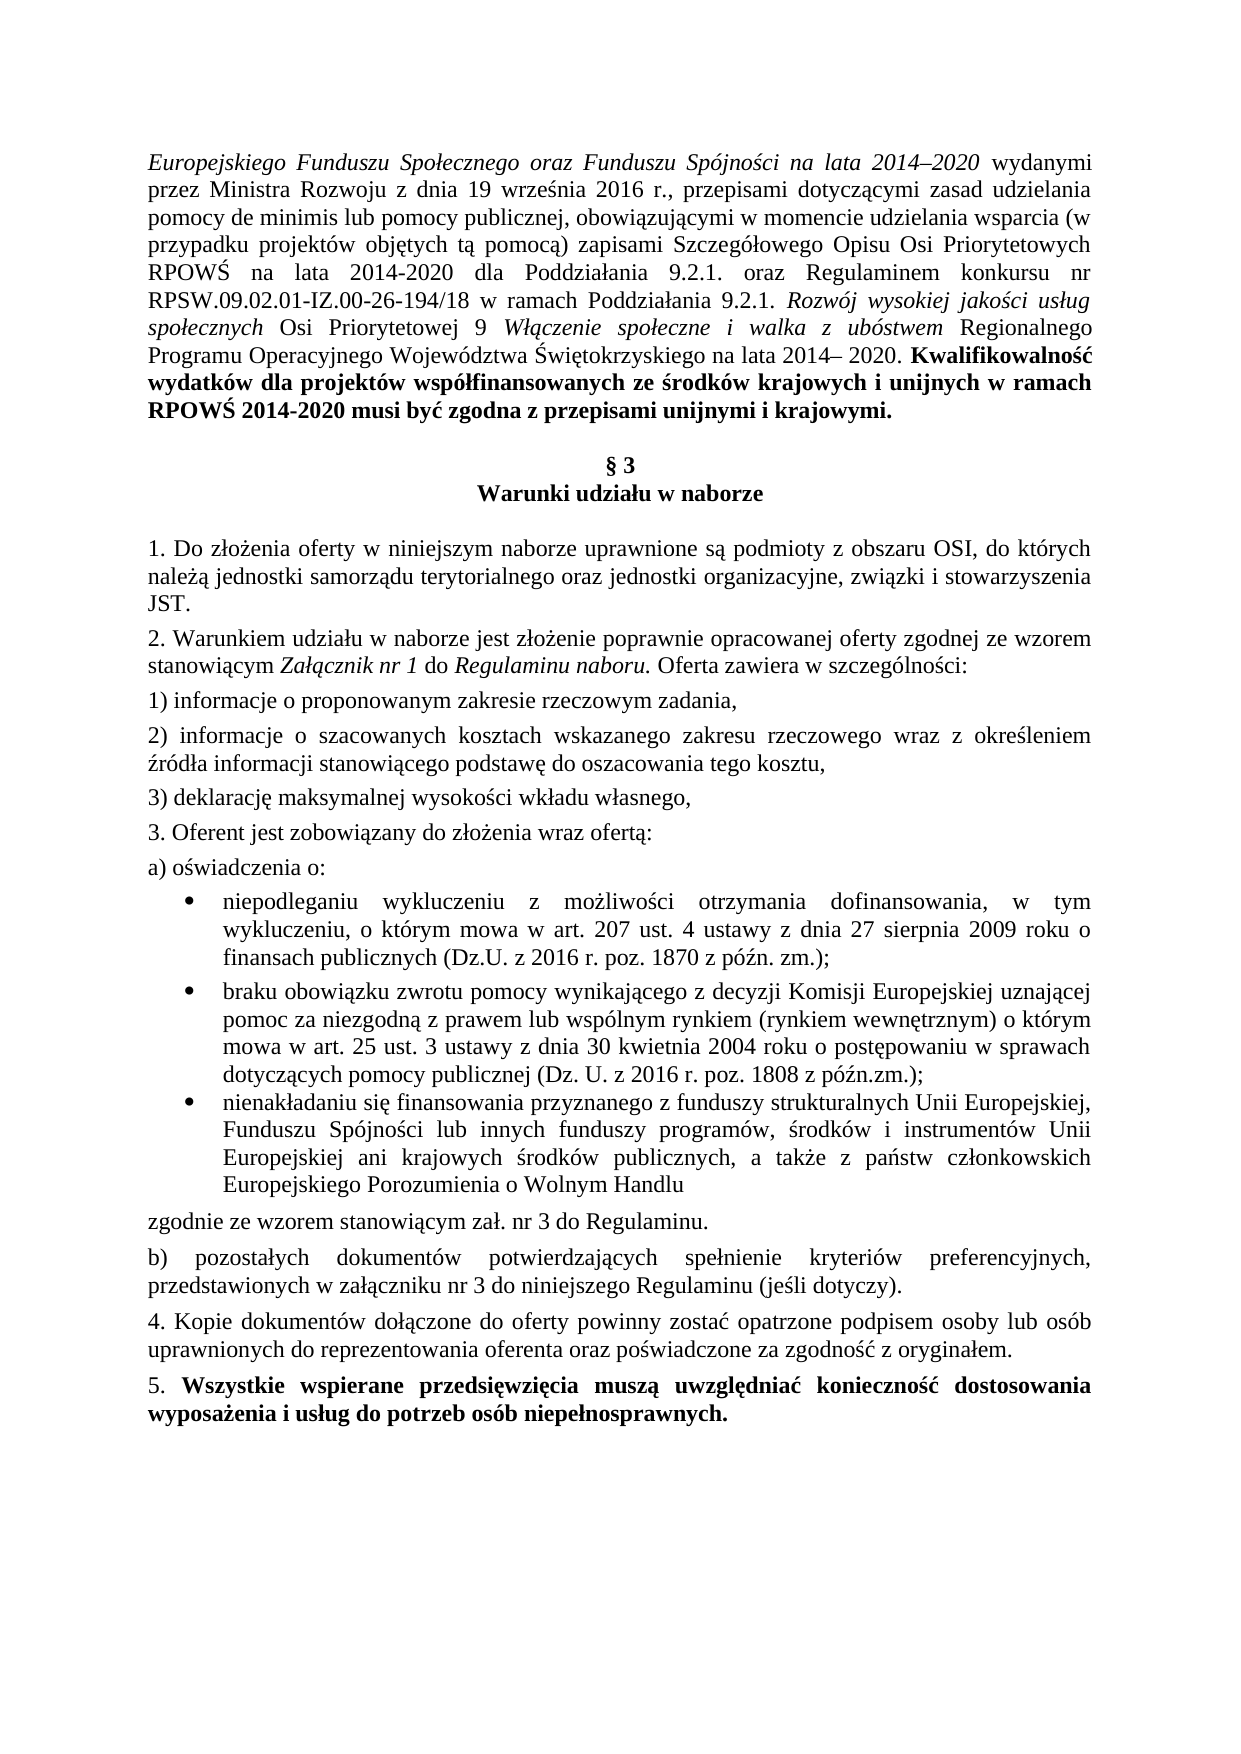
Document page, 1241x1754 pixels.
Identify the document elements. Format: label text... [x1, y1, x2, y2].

text 2) informacje o szacowanych kosztach wskazanego zakresu rzeczowego wraz z określeniem źródła informacji stanowiącego podstawę do oszacowania tego kosztu, [148, 721, 1093, 776]
text Warunki udziału w naborze [148, 479, 1093, 506]
text zgodnie ze wzorem stanowiącym zał. nr 3 do Regulaminu. [148, 1207, 1093, 1234]
text 1. Do złożenia oferty w niniejszym naborze uprawnione są podmioty z obszaru OSI, do których należą jednostki samorządu terytorialnego oraz jednostki organizacyjne, związki i stowarzyszenia JST. [148, 534, 1093, 617]
text 3) deklarację maksymalnej wysokości wkładu własnego, [148, 783, 1093, 811]
text 5. Wszystkie wspierane przedsięwzięcia muszą uwzględniać konieczność dostosowania wyposażenia i usług do potrzeb osób niepełnosprawnych. [148, 1371, 1093, 1427]
text 2. Warunkiem udziału w naborze jest złożenie poprawnie opracowanej oferty zgodnej ze wzorem stanowiącym Załącznik nr 1 do Regulaminu naboru. Oferta zawiera w szczególności: [148, 624, 1093, 679]
text § 3 [148, 451, 1093, 479]
text 4. Kopie dokumentów dołączone do oferty powinny zostać opatrzone podpisem osoby lub osób uprawnionych do reprezentowania oferenta oraz poświadczone za zgodność z oryginałem. [148, 1307, 1093, 1363]
list niepodleganiu wykluczeniu z możliwości otrzymania dofinansowania, w tym wykluczeniu, o którym mowa w art. 207 ust. 4 ustawy z dnia 27 sierpnia 2009 roku o finansach publicznych (Dz.U. z 2016 r. poz. 1870 z późn. zm.); [185, 887, 1093, 970]
text 1) informacje o proponowanym zakresie rzeczowym zadania, [148, 686, 1093, 714]
list nienakładaniu się finansowania przyznanego z funduszy strukturalnych Unii Europejskiej, Funduszu Spójności lub innych funduszy programów, środków i instrumentów Unii Europejskiej ani krajowych środków publicznych, a także z państw członkowskich Europejskiego Porozumienia o Wolnym Handlu [185, 1088, 1093, 1198]
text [148, 148, 1093, 424]
text b) pozostałych dokumentów potwierdzających spełnienie kryteriów preferencyjnych, przedstawionych w załączniku nr 3 do niniejszego Regulaminu (jeśli dotyczy). [148, 1243, 1093, 1298]
text a) oświadczenia o: [148, 853, 1093, 880]
list braku obowiązku zwrotu pomocy wynikającego z decyzji Komisji Europejskiej uznającej pomoc za niezgodną z prawem lub wspólnym rynkiem (rynkiem wewnętrznym) o którym mowa w art. 25 ust. 3 ustawy z dnia 30 kwietnia 2004 roku o postępowaniu w sprawach dotyczących pomocy publicznej (Dz. U. z 2016 r. poz. 1808 z późn.zm.); [185, 977, 1093, 1088]
text 3. Oferent jest zobowiązany do złożenia wraz ofertą: [148, 818, 1093, 846]
